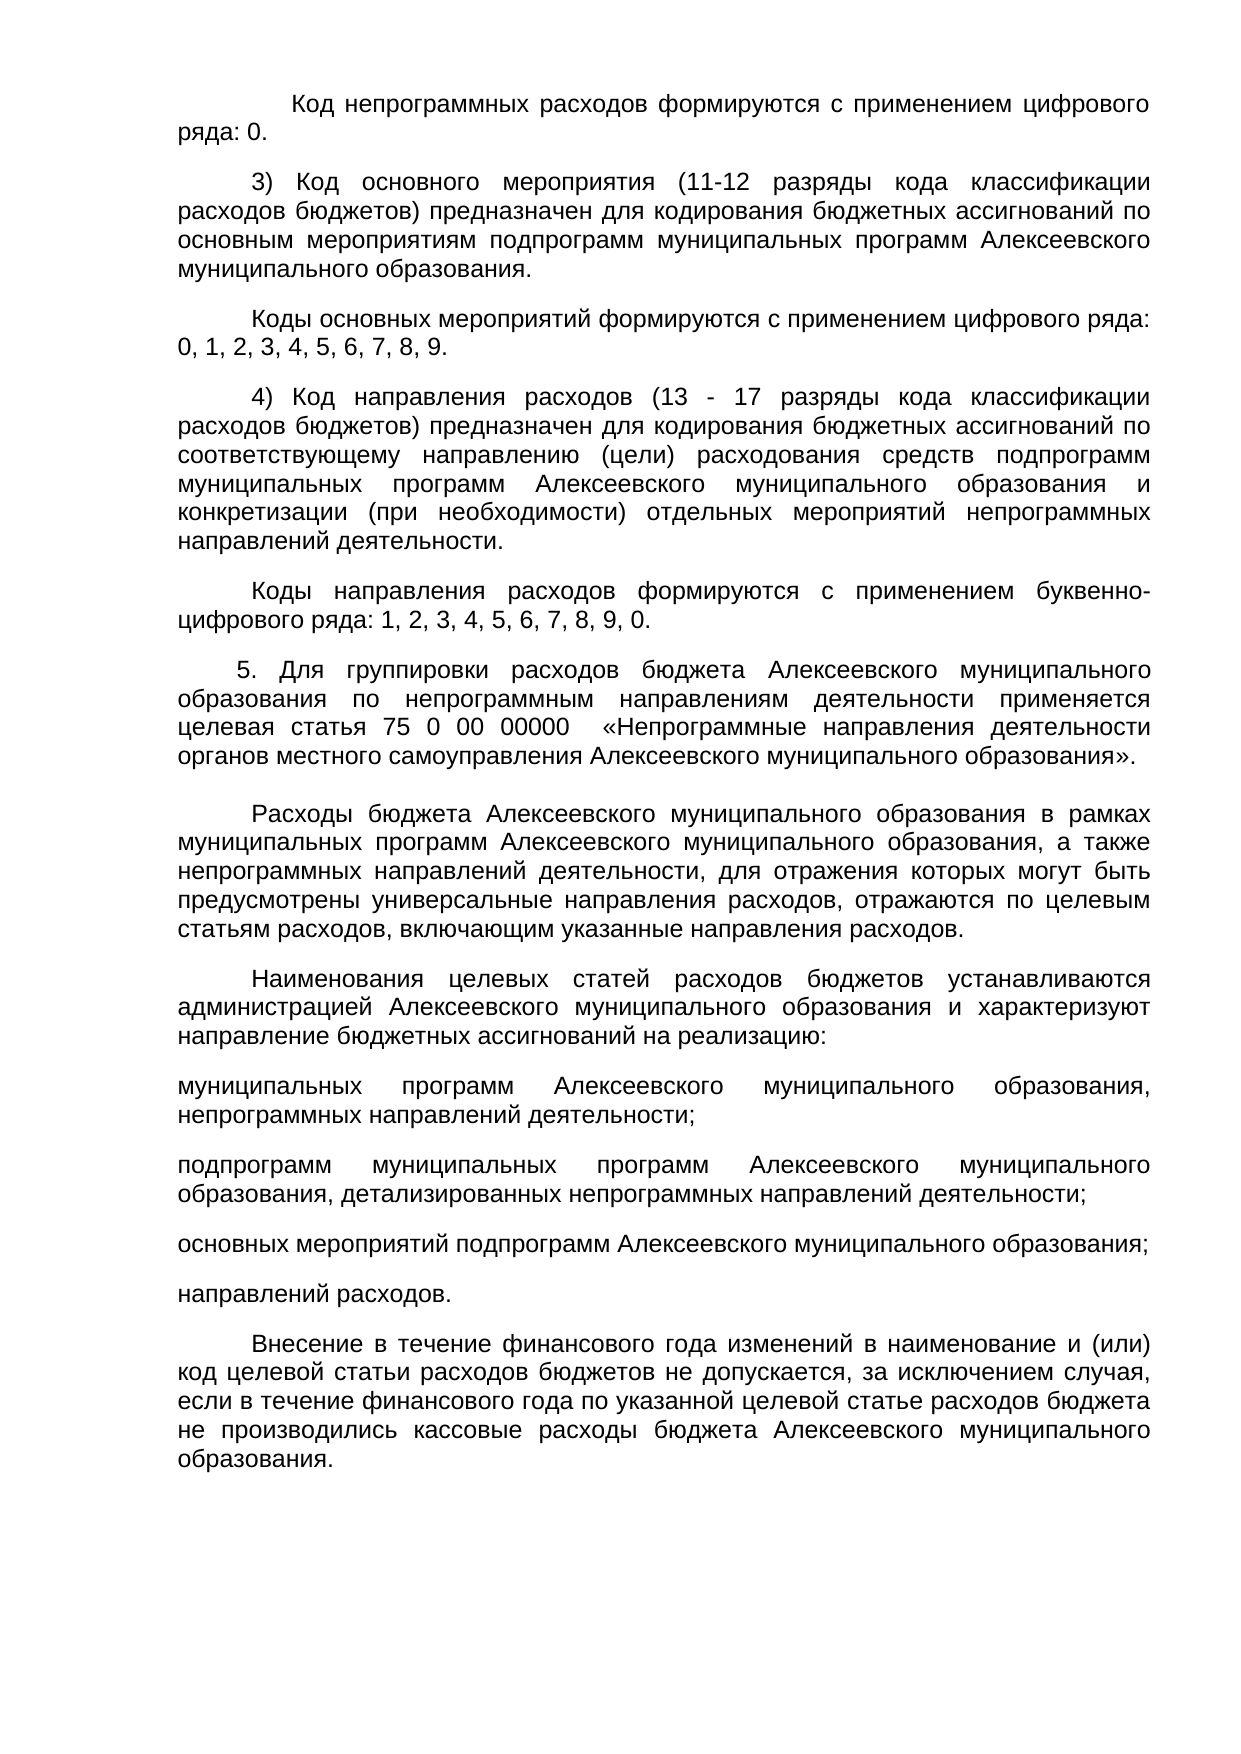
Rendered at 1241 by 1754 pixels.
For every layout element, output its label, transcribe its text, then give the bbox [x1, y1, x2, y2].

text муниципальных программ Алексеевского муниципального образования, непрограммных направлений деятельности; [177, 1071, 1152, 1129]
text подпрограмм муниципальных программ Алексеевского муниципального образования, детализированных непрограммных направлений деятельности; [177, 1150, 1152, 1207]
text Внесение в течение финансового года изменений в наименование и (или) код целевой статьи расходов бюджетов не допускается, за исключением случая, если в течение финансового года по указанной целевой статье расходов бюджета не производились кассовые расходы бюджета Алексеевского муниципального образования. [177, 1329, 1152, 1472]
text Код непрограммных расходов формируются с применением цифрового ряда: 0. [177, 89, 1152, 146]
text основных мероприятий подпрограмм Алексеевского муниципального образования; [177, 1229, 1152, 1257]
text Коды направления расходов формируются с применением буквенно-цифрового ряда: 1, 2, 3, 4, 5, 6, 7, 8, 9, 0. [177, 576, 1152, 634]
text Наименования целевых статей расходов бюджетов устанавливаются администрацией Алексеевского муниципального образования и характеризуют направление бюджетных ассигнований на реализацию: [177, 964, 1152, 1050]
text направлений расходов. [177, 1279, 1152, 1307]
text 4) Код направления расходов (13 - 17 разряды кода классификации расходов бюджетов) предназначен для кодирования бюджетных ассигнований по соответствующему направлению (цели) расходования средств подпрограмм муниципальных программ Алексеевского муниципального образования и конкретизации (при необходимости) отдельных мероприятий непрограммных направлений деятельности. [177, 382, 1152, 555]
text Расходы бюджета Алексеевского муниципального образования в рамках муниципальных программ Алексеевского муниципального образования, а также непрограммных направлений деятельности, для отражения которых могут быть предусмотрены универсальные направления расходов, отражаются по целевым статьям расходов, включающим указанные направления расходов. [177, 799, 1152, 942]
text 5. Для группировки расходов бюджета Алексеевского муниципального образования по непрограммным направлениям деятельности применяется целевая статья 75 0 00 00000 «Непрограммные направления деятельности органов местного самоуправления Алексеевского муниципального образования». [177, 655, 1152, 770]
text Коды основных мероприятий формируются с применением цифрового ряда: 0, 1, 2, 3, 4, 5, 6, 7, 8, 9. [177, 304, 1152, 361]
text 3) Код основного мероприятия (11-12 разряды кода классификации расходов бюджетов) предназначен для кодирования бюджетных ассигнований по основным мероприятиям подпрограмм муниципальных программ Алексеевского муниципального образования. [177, 167, 1152, 282]
